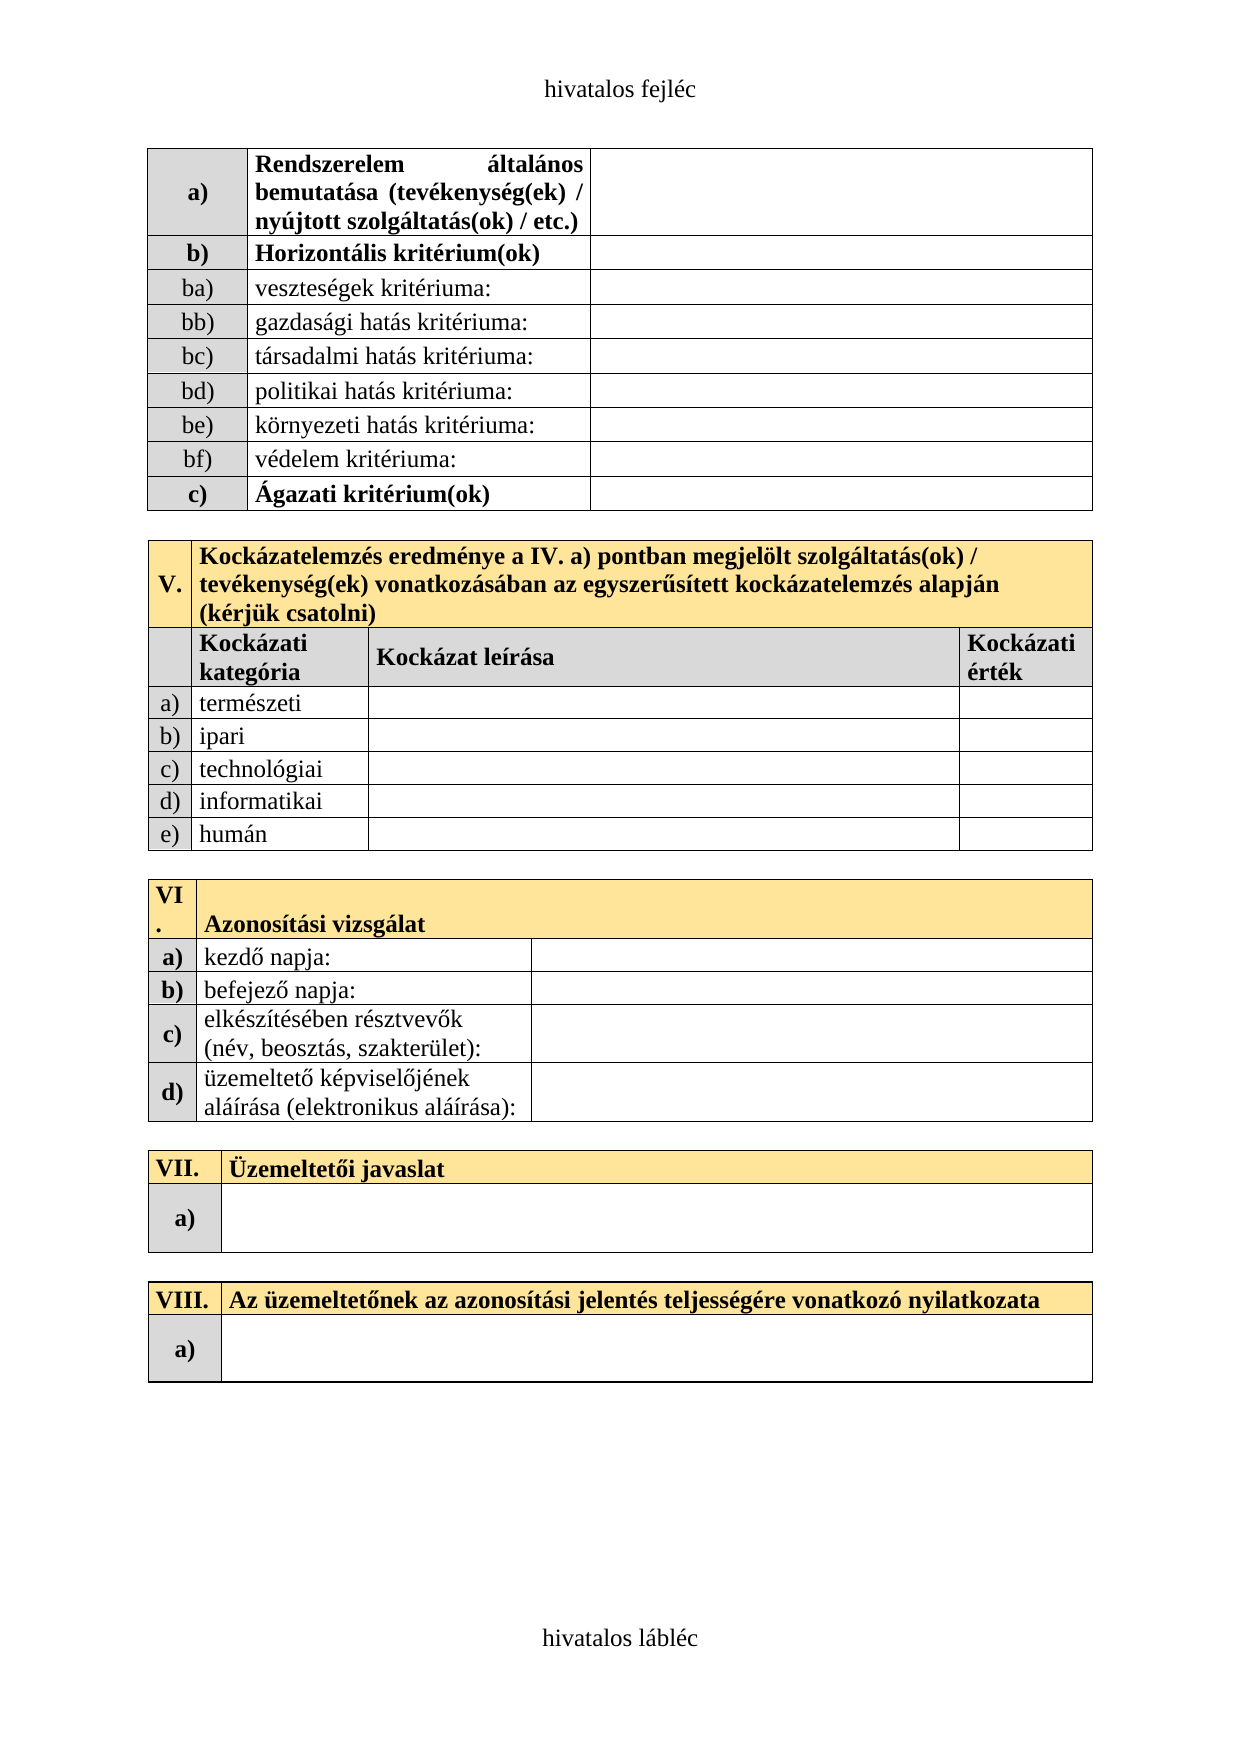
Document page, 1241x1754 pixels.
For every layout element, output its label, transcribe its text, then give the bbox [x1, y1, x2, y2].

table_cell természeti [192, 687, 368, 718]
table_cell [369, 719, 959, 751]
table_cell [960, 818, 1092, 849]
table_cell a) [149, 939, 196, 971]
table_cell környezeti hatás kritériuma: [248, 408, 590, 441]
table_cell Kockázati érték [960, 628, 1092, 686]
table_header VI. [149, 880, 196, 938]
table_cell b) [148, 236, 247, 269]
table_cell [369, 752, 959, 784]
table_cell c) [149, 752, 191, 784]
table_cell [591, 270, 1092, 304]
table_cell veszteségek kritériuma: [248, 270, 590, 304]
table_cell d) [149, 1063, 196, 1121]
table_cell gazdasági hatás kritériuma: [248, 305, 590, 338]
table_cell [222, 1184, 1092, 1252]
table_cell [532, 972, 1092, 1003]
table_cell bc) [148, 339, 247, 372]
table_cell a) [148, 149, 247, 235]
table_cell [591, 236, 1092, 269]
table_cell a) [149, 1315, 221, 1381]
table_cell üzemeltető képviselőjének aláírása (elektronikus aláírása): [197, 1063, 531, 1121]
table_cell társadalmi hatás kritériuma: [248, 339, 590, 372]
table_cell c) [149, 1005, 196, 1062]
table_header Azonosítási vizsgálat [197, 880, 1092, 938]
table_header Kockázatelemzés eredménye a IV. a) pontban megjelölt szolgáltatás(ok) / tevékenység(ek) vonatkozásában az egyszerűsített kockázatelemzés alapján (kérjük csatolni) [192, 541, 1092, 627]
table_cell [149, 628, 191, 686]
table_cell [960, 785, 1092, 817]
table_cell Horizontális kritérium(ok) [248, 236, 590, 269]
table_cell a) [149, 687, 191, 718]
table_cell Kockázat leírása [369, 628, 959, 686]
table_cell bf) [148, 442, 247, 476]
table_cell [532, 939, 1092, 971]
table_cell [222, 1315, 1092, 1381]
table_cell be) [148, 408, 247, 441]
table_header V. [149, 541, 191, 627]
table_header VIII. [149, 1283, 221, 1314]
table_cell [960, 719, 1092, 751]
table_cell védelem kritériuma: [248, 442, 590, 476]
table_cell politikai hatás kritériuma: [248, 374, 590, 407]
table_cell e) [149, 818, 191, 849]
table_cell informatikai [192, 785, 368, 817]
table_cell a) [149, 1184, 221, 1252]
table_cell [532, 1063, 1092, 1121]
table_cell bb) [148, 305, 247, 338]
table_cell ba) [148, 270, 247, 304]
table_cell Kockázati kategória [192, 628, 368, 686]
table_cell [369, 818, 959, 849]
table_cell befejező napja: [197, 972, 531, 1003]
table_cell [960, 752, 1092, 784]
table_cell [369, 687, 959, 718]
table_cell [591, 442, 1092, 476]
table_cell c) [148, 477, 247, 510]
table_cell [591, 339, 1092, 372]
table_cell Rendszerelem általános bemutatása (tevékenység(ek) / nyújtott szolgáltatás(ok) / etc.) [248, 149, 590, 235]
table_cell ipari [192, 719, 368, 751]
table_cell b) [149, 972, 196, 1003]
table_cell kezdő napja: [197, 939, 531, 971]
table_cell [591, 305, 1092, 338]
table_header VII. [149, 1151, 221, 1183]
table_header Az üzemeltetőnek az azonosítási jelentés teljességére vonatkozó nyilatkozata [222, 1283, 1092, 1314]
table_cell [591, 477, 1092, 510]
table_header Üzemeltetői javaslat [222, 1151, 1092, 1183]
table_cell d) [149, 785, 191, 817]
table_cell technológiai [192, 752, 368, 784]
table_cell bd) [148, 374, 247, 407]
table_cell b) [149, 719, 191, 751]
table_cell [591, 149, 1092, 235]
table_cell elkészítésében résztvevők (név, beosztás, szakterület): [197, 1005, 531, 1062]
table_cell [591, 374, 1092, 407]
table_cell Ágazati kritérium(ok) [248, 477, 590, 510]
table_cell [591, 408, 1092, 441]
table_cell [369, 785, 959, 817]
table_cell [960, 687, 1092, 718]
table_cell [532, 1005, 1092, 1062]
table_cell humán [192, 818, 368, 849]
